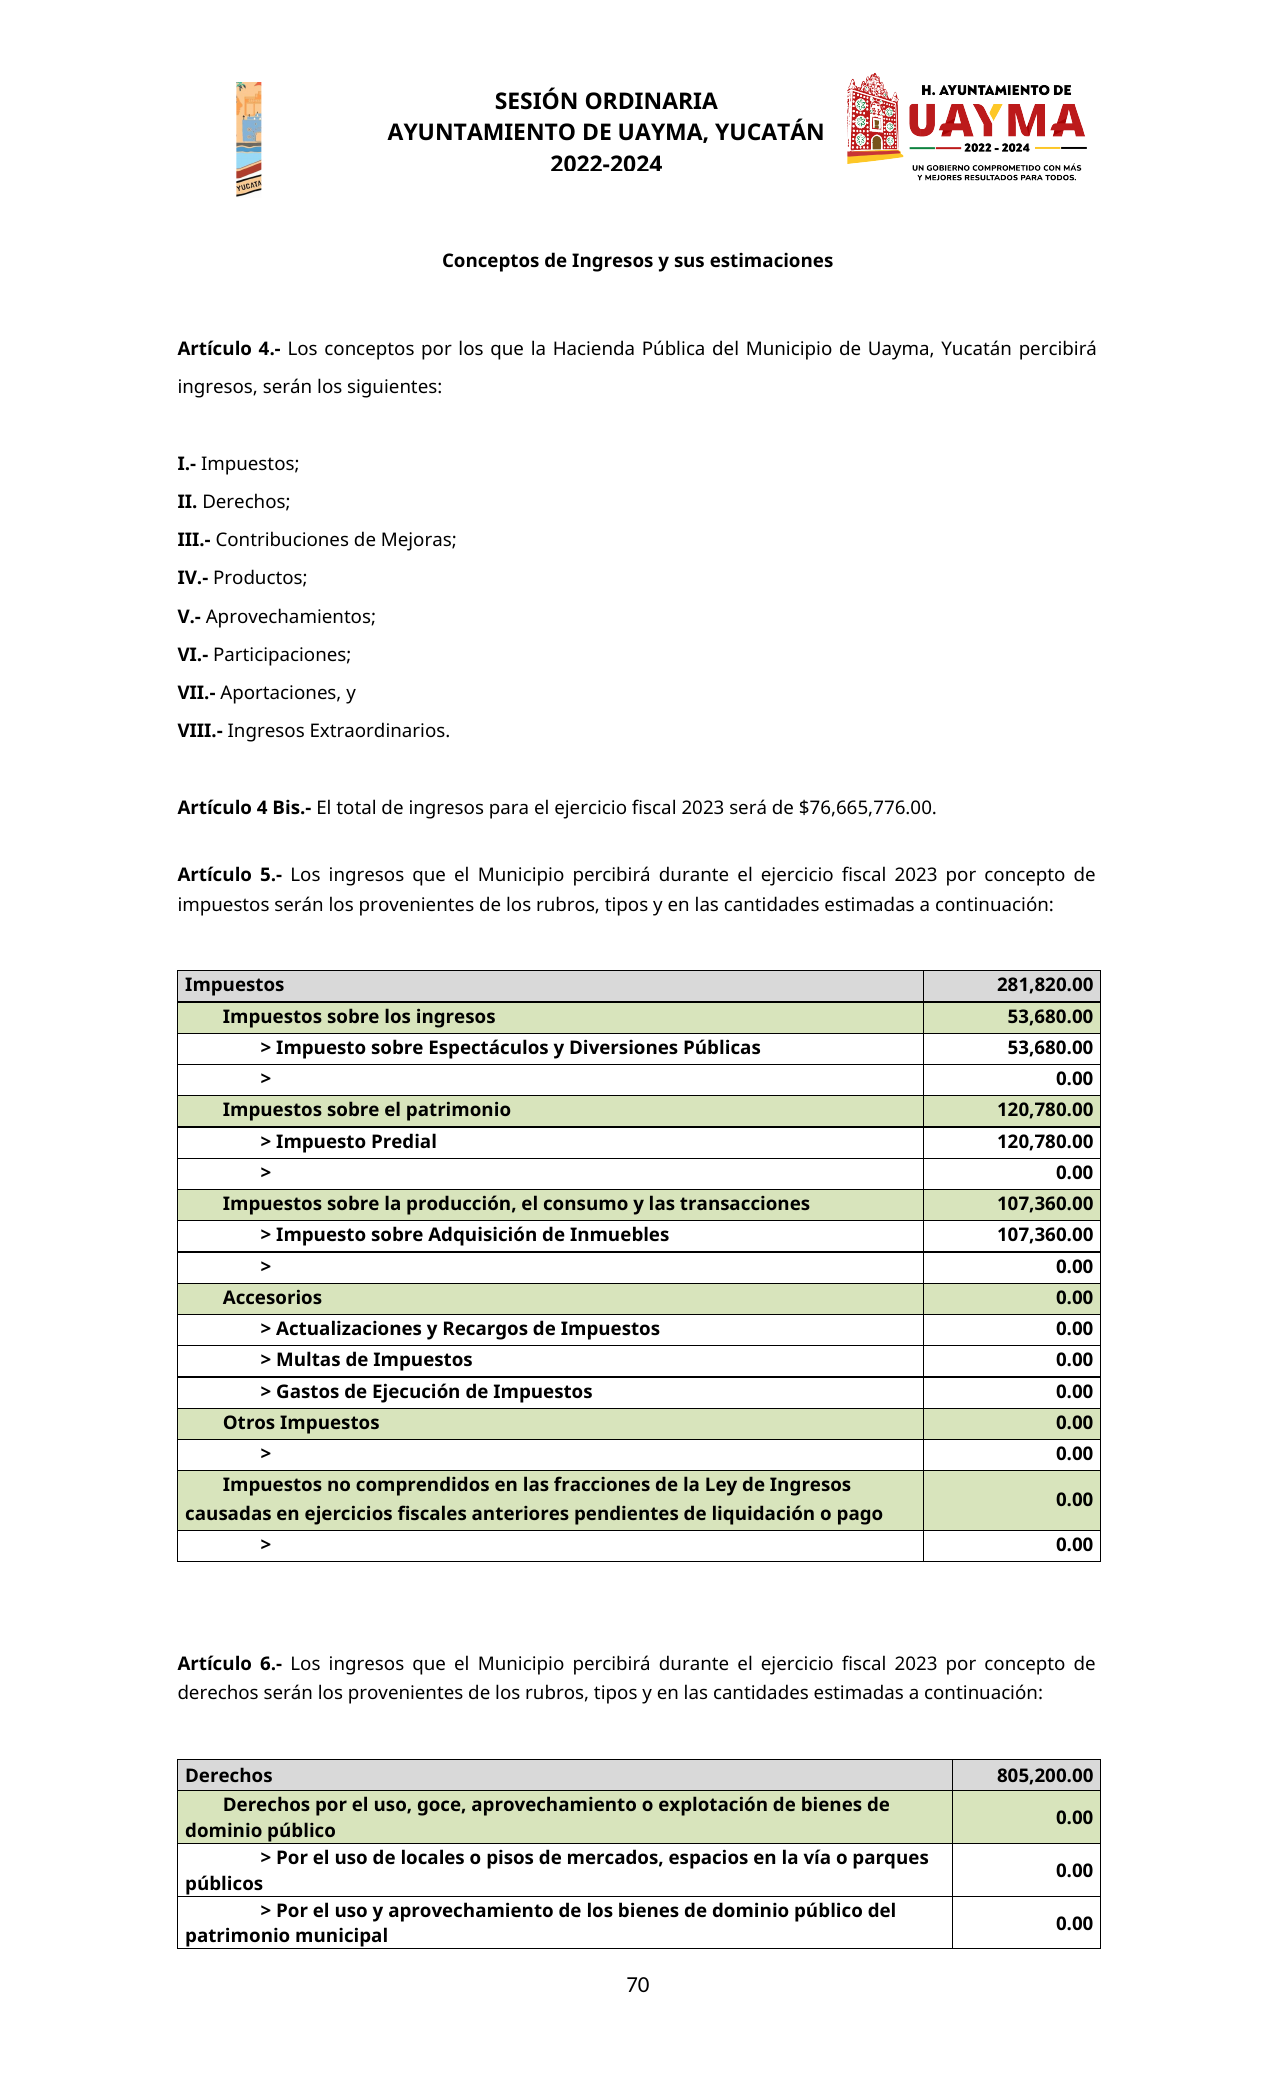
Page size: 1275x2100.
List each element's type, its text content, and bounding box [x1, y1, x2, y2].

text Artículo 4.- Los conceptos por los que la Hacienda Pública del Municipio de Uayma, Yucatán percibirá ingresos, serán los siguientes: [177, 335, 1098, 399]
table_cell 0.00 [924, 1253, 1100, 1283]
text IV.- Productos; [177, 565, 1098, 590]
text V.- Aprovechamientos; [177, 603, 1098, 628]
table_cell > Impuesto sobre Adquisición de Inmuebles [178, 1221, 923, 1251]
table_cell Otros Impuestos [178, 1409, 923, 1439]
table_cell Accesorios [178, 1284, 923, 1314]
text Artículo 5.- Los ingresos que el Municipio percibirá durante el ejercicio fiscal 2023 por concepto de impuestos serán los provenientes de los rubros, tipos y en las cantidades estimadas a continuación: [177, 862, 1098, 916]
text II. Derechos; [177, 488, 1098, 514]
table_cell 0.00 [924, 1378, 1100, 1408]
table_cell 0.00 [953, 1844, 1100, 1896]
text Artículo 6.- Los ingresos que el Municipio percibirá durante el ejercicio fiscal 2023 por concepto de derechos serán los provenientes de los rubros, tipos y en las cantidades estimadas a continuación: [177, 1650, 1098, 1705]
picture [822, 57, 1098, 196]
table_cell > Multas de Impuestos [178, 1346, 923, 1376]
text VI.- Participaciones; [177, 641, 1098, 667]
table_cell 0.00 [953, 1897, 1100, 1948]
table_cell > Impuesto Predial [178, 1128, 923, 1158]
table_cell > Por el uso de locales o pisos de mercados, espacios en la vía o parques públicos [178, 1844, 952, 1896]
table_cell Impuestos sobre el patrimonio [178, 1096, 923, 1126]
table_cell 0.00 [924, 1471, 1100, 1530]
table_cell 0.00 [924, 1315, 1100, 1345]
table_cell > [178, 1253, 923, 1283]
table_cell > Impuesto sobre Espectáculos y Diversiones Públicas [178, 1034, 923, 1064]
text I.- Impuestos; [177, 450, 1098, 476]
text Conceptos de Ingresos y sus estimaciones [177, 247, 1098, 272]
table_cell > [178, 1531, 923, 1561]
table_cell > Actualizaciones y Recargos de Impuestos [178, 1315, 923, 1345]
table_cell Impuestos no comprendidos en las fracciones de la Ley de Ingresos causadas en ejercicios fiscales anteriores pendientes de liquidación o pago [178, 1471, 923, 1530]
table_header Impuestos [178, 971, 923, 1001]
table_header 805,200.00 [953, 1760, 1100, 1790]
table_cell 0.00 [924, 1346, 1100, 1376]
table_cell 0.00 [924, 1284, 1100, 1314]
table_cell > [178, 1159, 923, 1189]
text VIII.- Ingresos Extraordinarios. [177, 718, 1098, 743]
table_cell 0.00 [953, 1791, 1100, 1843]
table_cell 0.00 [924, 1159, 1100, 1189]
table_cell 53,680.00 [924, 1034, 1100, 1064]
picture [236, 82, 262, 197]
text Artículo 4 Bis.- El total de ingresos para el ejercicio fiscal 2023 será de $76,665,776.00. [177, 794, 1098, 819]
table_cell 0.00 [924, 1440, 1100, 1470]
table_cell 107,360.00 [924, 1221, 1100, 1251]
table_cell 120,780.00 [924, 1128, 1100, 1158]
table_cell Derechos por el uso, goce, aprovechamiento o explotación de bienes de dominio público [178, 1791, 952, 1843]
table_cell 0.00 [924, 1065, 1100, 1095]
text III.- Contribuciones de Mejoras; [177, 526, 1098, 552]
table_header 281,820.00 [924, 971, 1100, 1001]
table_cell 53,680.00 [924, 1003, 1100, 1033]
table_cell > Gastos de Ejecución de Impuestos [178, 1378, 923, 1408]
table_header Derechos [178, 1760, 952, 1790]
table_cell > [178, 1065, 923, 1095]
table_cell 120,780.00 [924, 1096, 1100, 1126]
table_cell 107,360.00 [924, 1190, 1100, 1220]
table_cell 0.00 [924, 1409, 1100, 1439]
text VII.- Aportaciones, y [177, 679, 1098, 705]
table_cell Impuestos sobre la producción, el consumo y las transacciones [178, 1190, 923, 1220]
table_cell > [178, 1440, 923, 1470]
table_cell 0.00 [924, 1531, 1100, 1561]
table_cell > Por el uso y aprovechamiento de los bienes de dominio público del patrimonio municipal [178, 1897, 952, 1948]
table_cell Impuestos sobre los ingresos [178, 1003, 923, 1033]
